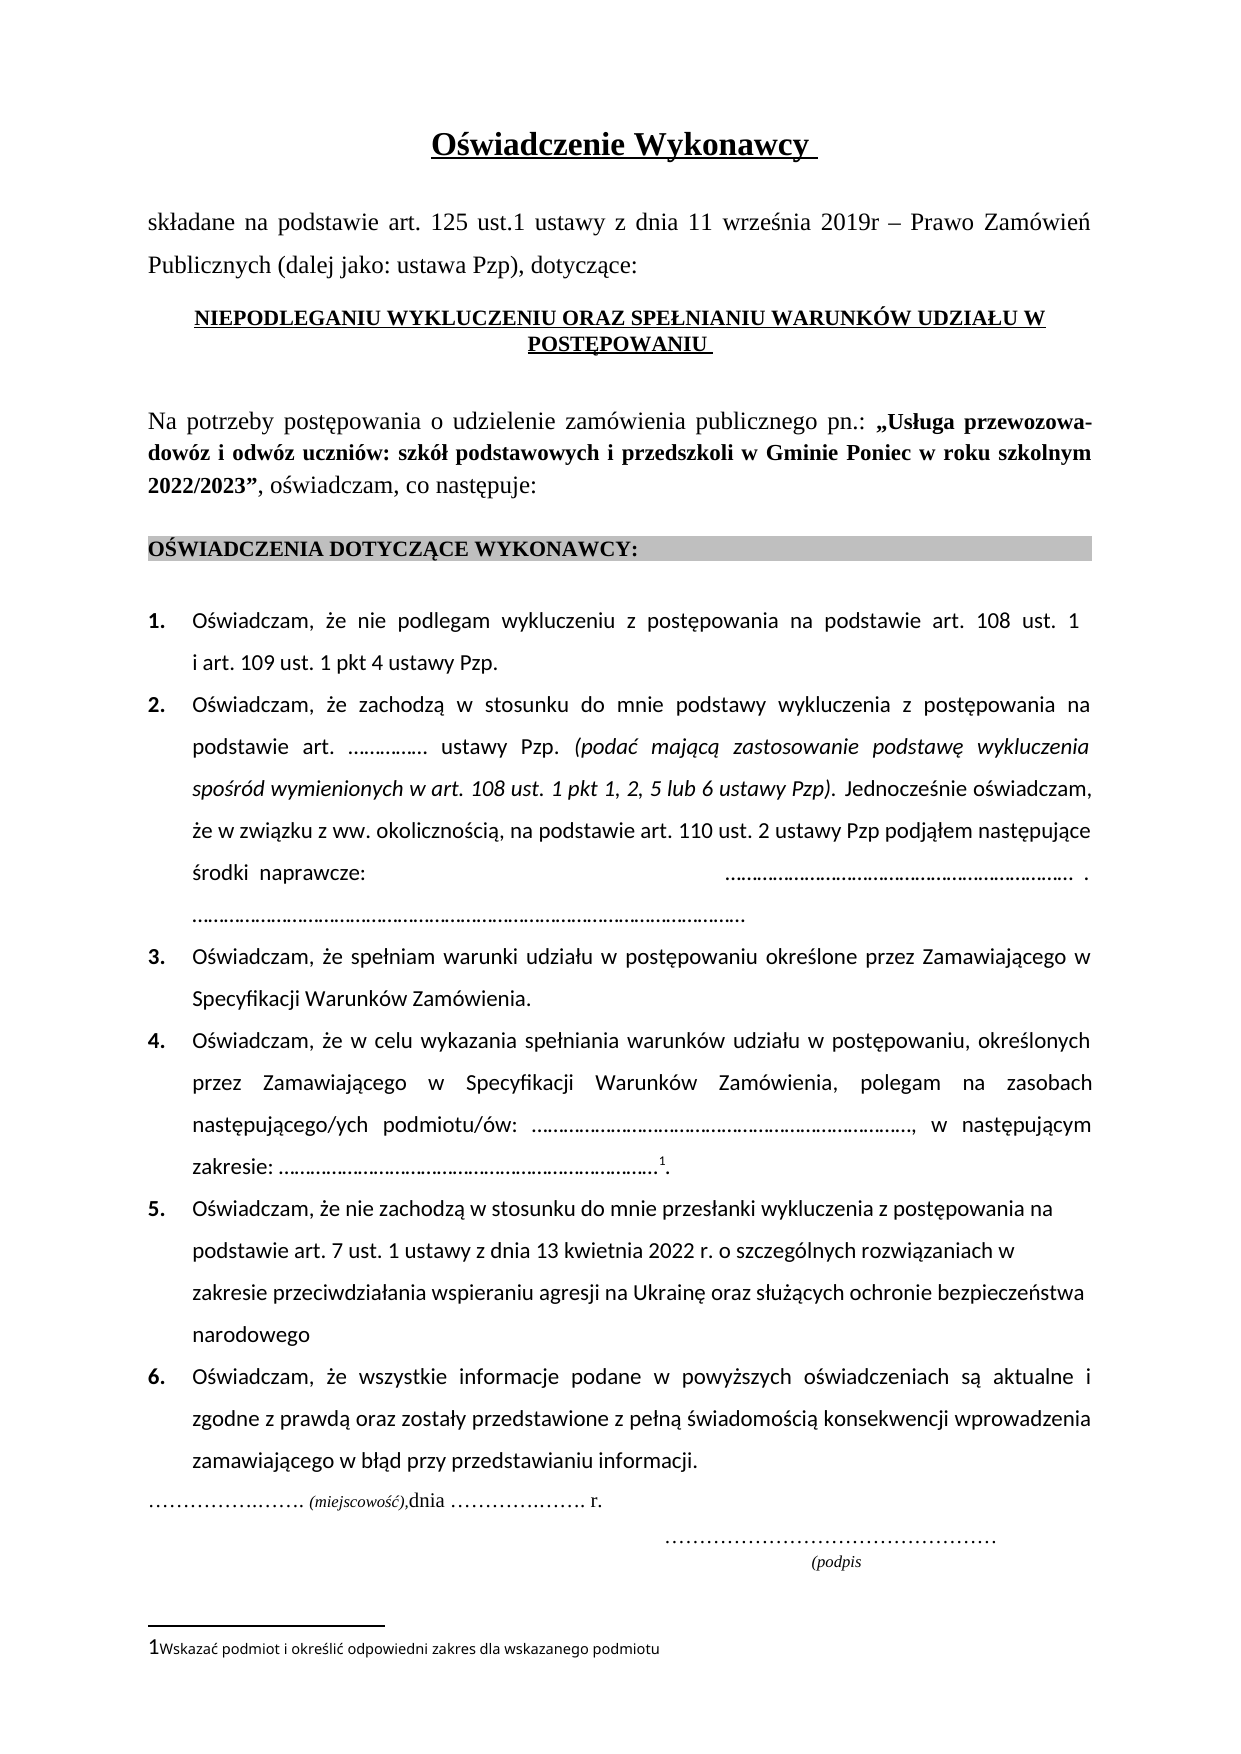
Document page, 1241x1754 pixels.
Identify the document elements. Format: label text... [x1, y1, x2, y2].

list Oświadczam, że wszystkie informacje podane w powyższych oświadczeniach są aktualne i zgodne z prawdą oraz zostały przedstawione z pełną świadomością konsekwencji wprowadzenia zamawiającego w błąd przy przedstawianiu informacji. [148, 1362, 1092, 1474]
text (podpis [738, 1552, 1092, 1571]
text ………………………………………… [148, 1524, 1092, 1548]
text OŚWIADCZENIA DOTYCZĄCE WYKONAWCY: [148, 536, 1092, 561]
text …………….……. (miejscowość),dnia ………….……. r. [148, 1488, 1092, 1512]
list Oświadczam, że nie zachodzą w stosunku do mnie przesłanki wykluczenia z postępowania na podstawie art. 7 ust. 1 ustawy z dnia 13 kwietnia 2022 r. o szczególnych rozwiązaniach w zakresie przeciwdziałania wspieraniu agresji na Ukrainę oraz służących ochronie bezpieczeństwa narodowego [148, 1194, 1092, 1348]
list Oświadczam, że zachodzą w stosunku do mnie podstawy wykluczenia z postępowania na podstawie art. …………… ustawy Pzp. (podać mającą zastosowanie podstawę wykluczenia spośród wymienionych w art. 108 ust. 1 pkt 1, 2, 5 lub 6 ustawy Pzp). Jednocześnie oświadczam, że w związku z ww. okolicznością, na podstawie art. 110 ust. 2 ustawy Pzp podjąłem następujące środki naprawcze: ………………………………………………………… .…………………………………………………………………………………………… [148, 691, 1092, 928]
text składane na podstawie art. 125 ust.1 ustawy z dnia 11 września 2019r – Prawo Zamówień Publicznych (dalej jako: ustawa Pzp), dotyczące: [148, 207, 1092, 278]
text Oświadczenie Wykonawcy [148, 124, 1092, 162]
list Oświadczam, że nie podlegam wykluczeniu z postępowania na podstawie art. 108 ust. 1 i art. 109 ust. 1 pkt 4 ustawy Pzp. [148, 607, 1092, 677]
list Oświadczam, że spełniam warunki udziału w postępowaniu określone przez Zamawiającego w Specyfikacji Warunków Zamówienia. [148, 942, 1092, 1012]
text NIEPODLEGANIU WYKLUCZENIU ORAZ SPEŁNIANIU WARUNKÓW UDZIAŁU W POSTĘPOWANIU [148, 305, 1092, 384]
list Oświadczam, że w celu wykazania spełniania warunków udziału w postępowaniu, określonych przez Zamawiającego w Specyfikacji Warunków Zamówienia, polegam na zasobach następującego/ych podmiotu/ów: ………………………………………………………………, w następującym zakresie: ………………………………………………………………. [148, 1026, 1092, 1180]
text Na potrzeby postępowania o udzielenie zamówienia publicznego pn.: „Usługa przewozowa- dowóz i odwóz uczniów: szkół podstawowych i przedszkoli w Gminie Poniec w roku szkolnym 2022/2023”, oświadczam, co następuje: [148, 406, 1092, 498]
